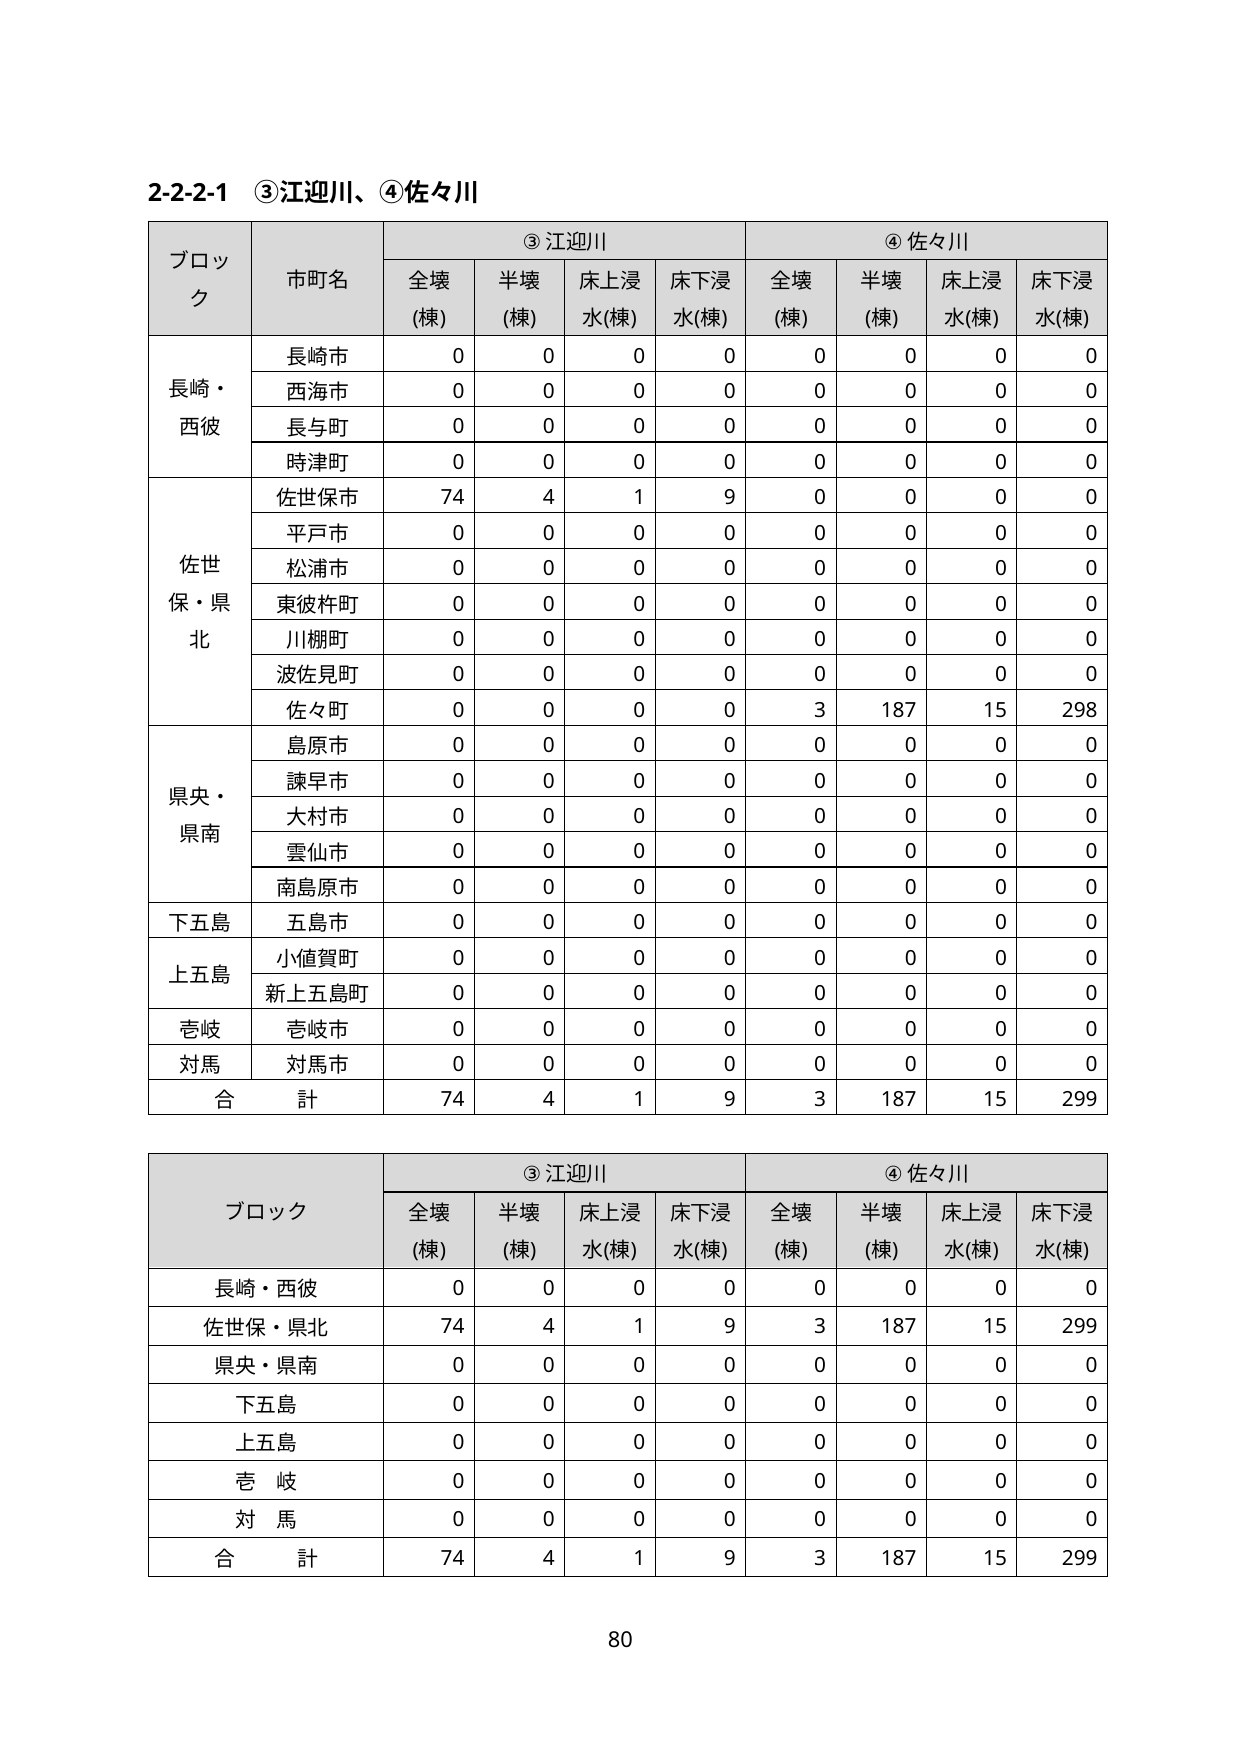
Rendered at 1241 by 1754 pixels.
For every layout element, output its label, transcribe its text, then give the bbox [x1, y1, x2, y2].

table_cell 0 [927, 1461, 1016, 1499]
table_cell 0 [656, 1500, 745, 1537]
table_cell 0 [746, 974, 836, 1008]
table_cell 0 [746, 478, 836, 512]
table_cell 0 [837, 336, 926, 371]
table_cell 0 [475, 903, 564, 937]
table_cell 299 [1017, 1538, 1107, 1576]
table_cell 0 [1017, 443, 1107, 477]
table_cell 全壊(棟) [746, 1193, 836, 1267]
table_cell 0 [746, 1461, 836, 1499]
table_cell 0 [565, 1269, 655, 1306]
table_cell 佐世保・県北 [149, 478, 251, 725]
table_cell 0 [384, 832, 474, 866]
table_cell 県央・県南 [149, 1346, 383, 1383]
table_cell 0 [475, 372, 564, 406]
table_cell 187 [837, 690, 926, 725]
table_header 市町名 [252, 222, 383, 335]
table_cell 0 [384, 584, 474, 618]
table_cell 187 [837, 1307, 926, 1344]
table_cell 0 [384, 690, 474, 725]
table_cell 0 [475, 1500, 564, 1537]
table_cell 新上五島町 [252, 974, 383, 1008]
table_cell 299 [1017, 1307, 1107, 1344]
table_cell 雲仙市 [252, 832, 383, 866]
table_cell 西海市 [252, 372, 383, 406]
table_cell 0 [656, 797, 745, 831]
table_cell 0 [565, 797, 655, 831]
table_cell 0 [746, 761, 836, 796]
table_cell 0 [1017, 1009, 1107, 1043]
table_cell 15 [927, 1080, 1016, 1114]
table_cell 0 [565, 868, 655, 902]
table_cell 0 [927, 1423, 1016, 1460]
table_cell 諫早市 [252, 761, 383, 796]
table_cell 0 [565, 372, 655, 406]
table_cell 0 [927, 655, 1016, 689]
table_cell 0 [656, 832, 745, 866]
table_cell 0 [1017, 407, 1107, 441]
table_cell 0 [656, 903, 745, 937]
table_cell 0 [384, 1500, 474, 1537]
table_header ブロック [149, 222, 251, 335]
table_cell 長与町 [252, 407, 383, 441]
table_cell 0 [837, 868, 926, 902]
table_cell 299 [1017, 1080, 1107, 1114]
table_cell 0 [1017, 832, 1107, 866]
table_cell 0 [746, 1269, 836, 1306]
table_cell 0 [927, 903, 1016, 937]
table_cell 0 [927, 974, 1016, 1008]
table_cell 0 [746, 655, 836, 689]
table_cell 0 [565, 938, 655, 973]
table_cell 0 [837, 549, 926, 583]
table_cell 15 [927, 1538, 1016, 1576]
table_cell 4 [475, 1538, 564, 1576]
table_cell 0 [384, 1384, 474, 1422]
table_cell 0 [384, 336, 474, 371]
table_cell 0 [656, 443, 745, 477]
table_cell 0 [746, 1045, 836, 1079]
table_cell 0 [565, 549, 655, 583]
table_cell 0 [565, 726, 655, 760]
table_cell 0 [927, 1269, 1016, 1306]
table_cell 0 [384, 868, 474, 902]
table_cell 0 [475, 407, 564, 441]
table_cell 0 [1017, 655, 1107, 689]
table_cell 0 [384, 372, 474, 406]
table_cell 0 [746, 620, 836, 654]
table_cell 74 [384, 1080, 474, 1114]
table_cell 0 [927, 1045, 1016, 1079]
table_cell 3 [746, 1080, 836, 1114]
table_cell 対 馬 [149, 1500, 383, 1537]
table_cell 0 [927, 1500, 1016, 1537]
table_cell 0 [565, 690, 655, 725]
table_cell 0 [384, 513, 474, 548]
table_cell 4 [475, 478, 564, 512]
table_cell 0 [384, 655, 474, 689]
table_cell 0 [475, 1269, 564, 1306]
table_cell 0 [656, 761, 745, 796]
table_cell 0 [384, 1346, 474, 1383]
table_header ③江迎川 [384, 222, 745, 259]
table_cell 0 [475, 655, 564, 689]
table_cell 0 [1017, 1461, 1107, 1499]
table_header ④佐々川 [746, 222, 1107, 259]
table_cell 0 [565, 1500, 655, 1537]
table_cell 0 [656, 336, 745, 371]
table_cell 0 [656, 1384, 745, 1422]
table_cell 0 [656, 620, 745, 654]
table_cell 0 [656, 868, 745, 902]
table_cell 0 [384, 726, 474, 760]
table_cell 0 [384, 1045, 474, 1079]
table_cell 上五島 [149, 938, 251, 1008]
table_cell 1 [565, 1307, 655, 1344]
table_cell 0 [565, 832, 655, 866]
table_cell 0 [565, 443, 655, 477]
table_cell 0 [475, 690, 564, 725]
table_cell 全壊(棟) [384, 260, 474, 335]
table_header ③江迎川 [384, 1154, 745, 1191]
table_cell 0 [475, 443, 564, 477]
table_cell 県央・ 県南 [149, 726, 251, 902]
table_cell 0 [837, 372, 926, 406]
table_cell 0 [656, 938, 745, 973]
table_cell 0 [927, 443, 1016, 477]
table_cell 0 [384, 407, 474, 441]
table_cell 大村市 [252, 797, 383, 831]
table_cell 0 [475, 1045, 564, 1079]
table_cell 0 [746, 1500, 836, 1537]
table_cell 0 [1017, 726, 1107, 760]
table_cell 9 [656, 1080, 745, 1114]
table_cell 0 [656, 655, 745, 689]
table_cell 0 [475, 761, 564, 796]
table_cell 0 [475, 1346, 564, 1383]
table_cell 15 [927, 690, 1016, 725]
table_cell 1 [565, 1080, 655, 1114]
table_cell 松浦市 [252, 549, 383, 583]
table_cell 南島原市 [252, 868, 383, 902]
table_cell 0 [384, 1423, 474, 1460]
table_cell 0 [475, 584, 564, 618]
table_cell 床下浸水(棟) [1017, 1193, 1107, 1267]
table_cell 全壊(棟) [746, 260, 836, 335]
table_cell 0 [565, 513, 655, 548]
table_cell 東彼杵町 [252, 584, 383, 618]
table_cell 0 [384, 620, 474, 654]
table_cell 0 [746, 797, 836, 831]
table_cell 0 [837, 478, 926, 512]
table_cell 上五島 [149, 1423, 383, 1460]
table_cell 0 [746, 938, 836, 973]
table_cell 0 [475, 974, 564, 1008]
table_cell 0 [1017, 797, 1107, 831]
table_cell 0 [746, 443, 836, 477]
table_cell 0 [656, 690, 745, 725]
table_cell 長崎市 [252, 336, 383, 371]
table_cell 0 [927, 1009, 1016, 1043]
table_cell 0 [837, 797, 926, 831]
table_cell 0 [746, 549, 836, 583]
table_cell 4 [475, 1307, 564, 1344]
table_cell 0 [656, 1346, 745, 1383]
table_cell 佐世保・県北 [149, 1307, 383, 1344]
table_cell 対馬 [149, 1045, 251, 1079]
table_cell 0 [746, 407, 836, 441]
table_cell 床上浸水(棟) [927, 260, 1016, 335]
table_cell 187 [837, 1538, 926, 1576]
table_cell 0 [1017, 549, 1107, 583]
table_cell 0 [927, 726, 1016, 760]
table_header ブロック [149, 1154, 383, 1267]
table_cell 0 [656, 407, 745, 441]
table_cell 0 [927, 761, 1016, 796]
table_cell 0 [475, 1423, 564, 1460]
table_cell 0 [746, 726, 836, 760]
table_cell 半壊(棟) [837, 1193, 926, 1267]
table_cell 0 [1017, 620, 1107, 654]
table_cell 下五島 [149, 903, 251, 937]
table_cell 波佐見町 [252, 655, 383, 689]
table_cell 壱 岐 [149, 1461, 383, 1499]
table_cell 0 [656, 513, 745, 548]
table_cell 0 [565, 407, 655, 441]
table_cell 9 [656, 1307, 745, 1344]
table_cell 0 [384, 1461, 474, 1499]
table_cell 半壊(棟) [837, 260, 926, 335]
table_cell 0 [384, 761, 474, 796]
table_cell 0 [837, 584, 926, 618]
table_cell 0 [837, 1500, 926, 1537]
table_cell 合 計 [149, 1538, 383, 1576]
table_cell 0 [475, 1384, 564, 1422]
table_cell 小値賀町 [252, 938, 383, 973]
table_cell 島原市 [252, 726, 383, 760]
table_cell 半壊(棟) [475, 1193, 564, 1267]
table_cell 0 [565, 1346, 655, 1383]
table_cell 1 [565, 1538, 655, 1576]
table_cell 0 [656, 1461, 745, 1499]
table_cell 0 [746, 336, 836, 371]
table_cell 0 [837, 620, 926, 654]
table_cell 0 [1017, 974, 1107, 1008]
table_cell 0 [475, 868, 564, 902]
table_cell 0 [927, 478, 1016, 512]
table_cell 0 [746, 1423, 836, 1460]
table_cell 床上浸水(棟) [565, 260, 655, 335]
table_cell 74 [384, 1538, 474, 1576]
table_cell 0 [1017, 336, 1107, 371]
table_cell 3 [746, 1538, 836, 1576]
table_cell 0 [475, 620, 564, 654]
table_cell 0 [384, 443, 474, 477]
table_cell 0 [475, 1009, 564, 1043]
table_cell 0 [927, 797, 1016, 831]
table_cell 0 [475, 938, 564, 973]
table_cell 0 [927, 407, 1016, 441]
table_cell 0 [475, 832, 564, 866]
table_cell 0 [565, 584, 655, 618]
table_cell 187 [837, 1080, 926, 1114]
table_cell 0 [927, 832, 1016, 866]
table_cell 0 [837, 1269, 926, 1306]
table_cell 0 [565, 761, 655, 796]
table_cell 0 [656, 1423, 745, 1460]
table_cell 長崎・西彼 [149, 1269, 383, 1306]
table_cell 0 [746, 584, 836, 618]
table_cell 0 [565, 1009, 655, 1043]
table_cell 74 [384, 1307, 474, 1344]
table_cell 下五島 [149, 1384, 383, 1422]
table_cell 0 [1017, 1346, 1107, 1383]
table_cell 9 [656, 478, 745, 512]
table_cell 0 [837, 443, 926, 477]
table_cell 佐世保市 [252, 478, 383, 512]
table_cell 床上浸水(棟) [565, 1193, 655, 1267]
table_cell 3 [746, 1307, 836, 1344]
table_cell 4 [475, 1080, 564, 1114]
table_cell 0 [475, 1461, 564, 1499]
table_header ④佐々川 [746, 1154, 1107, 1191]
table_cell 0 [656, 372, 745, 406]
table_cell 合 計 [149, 1080, 383, 1114]
table_cell 0 [746, 868, 836, 902]
table_cell 0 [1017, 938, 1107, 973]
table_cell 壱岐 [149, 1009, 251, 1043]
table_cell 0 [384, 549, 474, 583]
table_cell 0 [837, 1461, 926, 1499]
table_cell 0 [927, 549, 1016, 583]
table_cell 0 [656, 549, 745, 583]
table_cell 0 [1017, 1500, 1107, 1537]
table_cell 全壊(棟) [384, 1193, 474, 1267]
table_cell 0 [475, 726, 564, 760]
table_cell 0 [837, 1346, 926, 1383]
table_cell 0 [927, 513, 1016, 548]
table_cell 0 [1017, 478, 1107, 512]
table_cell 0 [565, 974, 655, 1008]
table_cell 0 [837, 407, 926, 441]
table_cell 0 [475, 797, 564, 831]
table_cell 0 [837, 1009, 926, 1043]
table_cell 佐々町 [252, 690, 383, 725]
table_cell 床下浸水(棟) [1017, 260, 1107, 335]
table_cell 0 [384, 938, 474, 973]
table_cell 0 [837, 513, 926, 548]
table_cell 0 [1017, 584, 1107, 618]
table_cell 川棚町 [252, 620, 383, 654]
table_cell 0 [927, 336, 1016, 371]
table_cell 3 [746, 690, 836, 725]
table_cell 平戸市 [252, 513, 383, 548]
table_cell 0 [746, 1009, 836, 1043]
table_cell 0 [837, 832, 926, 866]
table_cell 0 [656, 974, 745, 1008]
table_cell 長崎・ 西彼 [149, 336, 251, 477]
table_cell 0 [565, 336, 655, 371]
table_cell 0 [927, 868, 1016, 902]
table_cell 五島市 [252, 903, 383, 937]
table_cell 0 [475, 336, 564, 371]
table_cell 0 [837, 726, 926, 760]
table_cell 0 [656, 1009, 745, 1043]
table_cell 0 [475, 513, 564, 548]
table_cell 0 [565, 903, 655, 937]
table_cell 0 [1017, 1423, 1107, 1460]
table_cell 0 [837, 974, 926, 1008]
table_cell 0 [384, 1269, 474, 1306]
table_cell 0 [837, 655, 926, 689]
table_cell 0 [565, 1423, 655, 1460]
table_cell 0 [746, 903, 836, 937]
table_cell 0 [1017, 1384, 1107, 1422]
table_cell 0 [565, 620, 655, 654]
table_cell 0 [384, 1009, 474, 1043]
table_cell 0 [1017, 903, 1107, 937]
table_cell 1 [565, 478, 655, 512]
subtitle 2-2-2-1 ③江迎川、④佐々川 [148, 172, 1093, 209]
table_cell 0 [1017, 761, 1107, 796]
table_cell 0 [837, 938, 926, 973]
table_cell 0 [837, 1045, 926, 1079]
table_cell 0 [746, 1346, 836, 1383]
table_cell 0 [1017, 372, 1107, 406]
table_cell 0 [837, 1384, 926, 1422]
table_cell 0 [746, 372, 836, 406]
table_cell 0 [565, 655, 655, 689]
table_cell 0 [656, 1269, 745, 1306]
table_cell 0 [656, 726, 745, 760]
table_cell 半壊(棟) [475, 260, 564, 335]
table_cell 床下浸水(棟) [656, 260, 745, 335]
table_cell 0 [746, 513, 836, 548]
table_cell 0 [837, 903, 926, 937]
table_cell 0 [475, 549, 564, 583]
table_cell 0 [837, 761, 926, 796]
table_cell 0 [927, 620, 1016, 654]
table_cell 0 [927, 1346, 1016, 1383]
table_cell 0 [565, 1045, 655, 1079]
table_cell 0 [1017, 1269, 1107, 1306]
table_cell 時津町 [252, 443, 383, 477]
table_cell 壱岐市 [252, 1009, 383, 1043]
table_cell 0 [837, 1423, 926, 1460]
table_cell 0 [656, 584, 745, 618]
table_cell 298 [1017, 690, 1107, 725]
table_cell 0 [1017, 868, 1107, 902]
table_cell 9 [656, 1538, 745, 1576]
table_cell 0 [927, 372, 1016, 406]
table_cell 0 [384, 903, 474, 937]
table_cell 0 [746, 832, 836, 866]
table_cell 対馬市 [252, 1045, 383, 1079]
table_cell 0 [927, 938, 1016, 973]
table_cell 0 [384, 797, 474, 831]
table_cell 15 [927, 1307, 1016, 1344]
table_cell 0 [565, 1384, 655, 1422]
table_cell 0 [565, 1461, 655, 1499]
table_cell 74 [384, 478, 474, 512]
table_cell 0 [746, 1384, 836, 1422]
table_cell 0 [927, 584, 1016, 618]
table_cell 床上浸水(棟) [927, 1193, 1016, 1267]
table_cell 床下浸水(棟) [656, 1193, 745, 1267]
table_cell 0 [656, 1045, 745, 1079]
table_cell 0 [927, 1384, 1016, 1422]
table_cell 0 [384, 974, 474, 1008]
table_cell 0 [1017, 1045, 1107, 1079]
table_cell 0 [1017, 513, 1107, 548]
